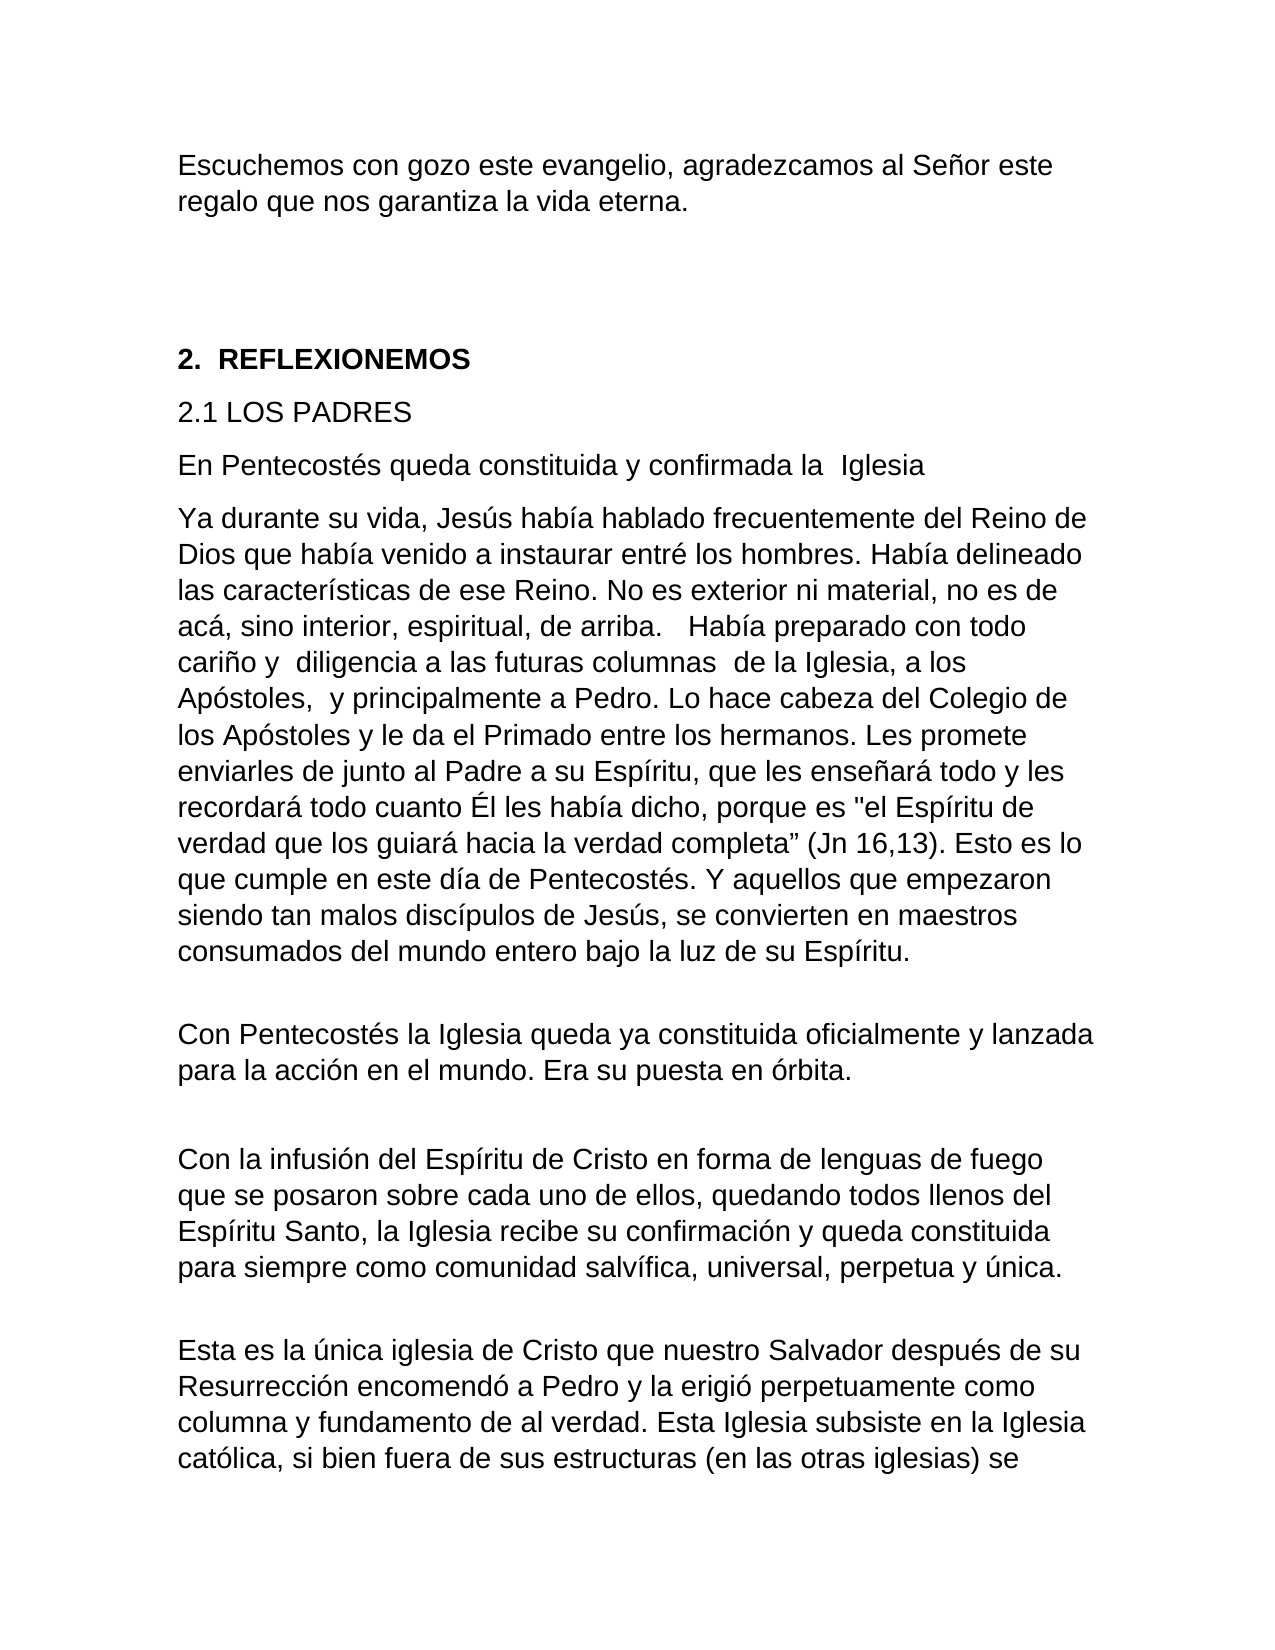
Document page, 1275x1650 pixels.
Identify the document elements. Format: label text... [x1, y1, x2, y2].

text 2.1 LOS PADRES [177, 395, 1098, 428]
text Con Pentecostés la Iglesia queda ya constituida oficialmente y lanzada para la acción en el mundo. Era su puesta en órbita. [177, 1017, 1098, 1087]
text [177, 1333, 1098, 1475]
text En Pentecostés queda constituida y confirmada la Iglesia [177, 448, 1098, 481]
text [177, 148, 1098, 217]
text 2. REFLEXIONEMOS [177, 342, 1098, 376]
text Ya durante su vida, Jesús había hablado frecuentemente del Reino de Dios que había venido a instaurar entré los hombres. Había delineado las características de ese Reino. No es exterior ni material, no es de acá, sino interior, espiritual, de arriba. Había preparado con todo cariño y diligencia a las futuras columnas de la Iglesia, a los Apóstoles, y principalmente a Pedro. Lo hace cabeza del Colegio de los Apóstoles y le da el Primado entre los hermanos. Les promete enviarles de junto al Padre a su Espíritu, que les enseñará todo y les recordará todo cuanto Él les había dicho, porque es "el Espíritu de verdad que los guiará hacia la verdad completa” (Jn 16,13). Esto es lo que cumple en este día de Pentecostés. Y aquellos que empezaron siendo tan malos discípulos de Jesús, se convierten en maestros consumados del mundo entero bajo la luz de su Espíritu. [177, 501, 1098, 998]
text Con la infusión del Espíritu de Cristo en forma de lenguas de fuego que se posaron sobre cada uno de ellos, quedando todos llenos del Espíritu Santo, la Iglesia recibe su confirmación y queda constituida para siempre como comunidad salvífica, universal, perpetua y única. [177, 1106, 1098, 1314]
